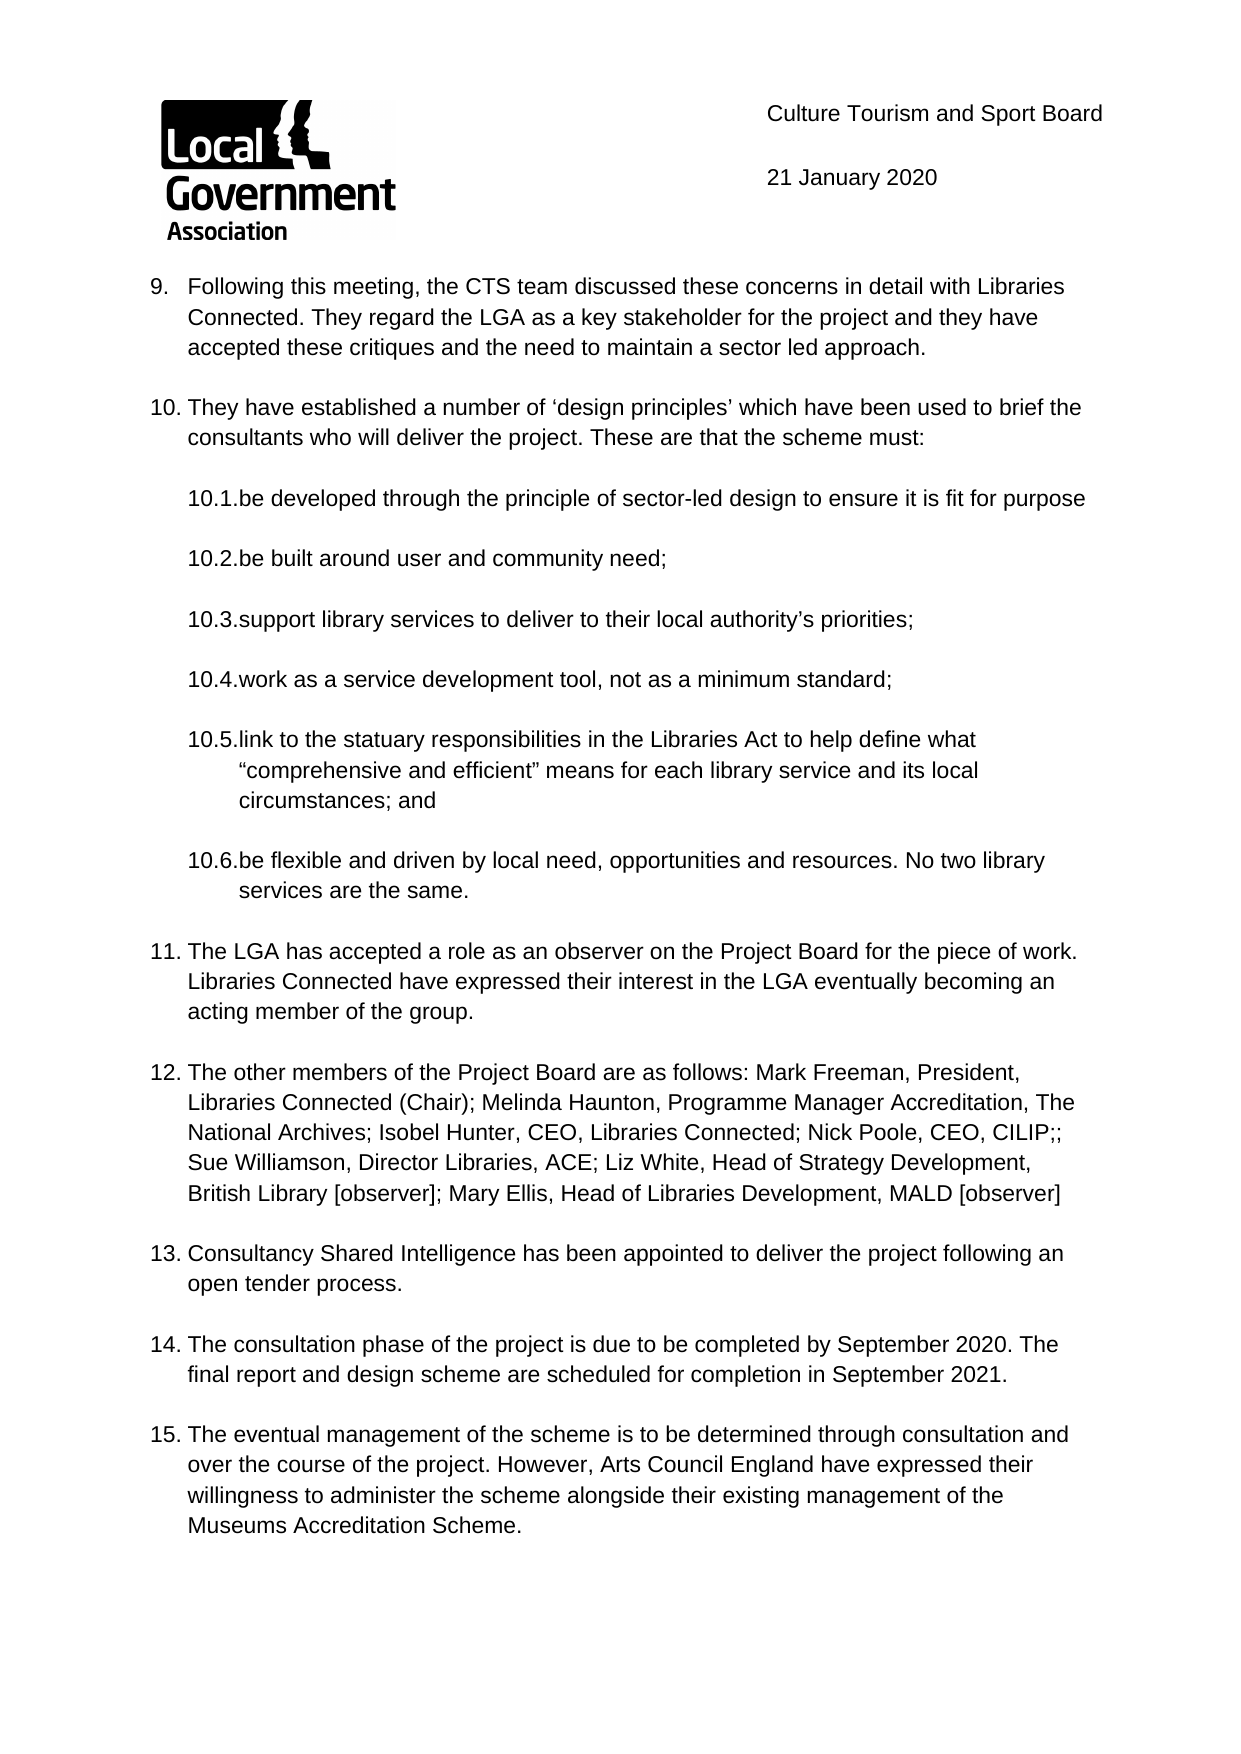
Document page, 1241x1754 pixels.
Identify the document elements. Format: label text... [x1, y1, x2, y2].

list Following this meeting, the CTS team discussed these concerns in detail with Libraries Connected. They regard the LGA as a key stakeholder for the project and they have accepted these critiques and the need to maintain a sector led approach. [150, 273, 1090, 360]
list The LGA has accepted a role as an observer on the Project Board for the piece of work. Libraries Connected have expressed their interest in the LGA eventually becoming an acting member of the group. [150, 938, 1090, 1024]
list The consultation phase of the project is due to be completed by September 2020. The final report and design scheme are scheduled for completion in September 2021. [150, 1331, 1090, 1387]
picture [161, 100, 396, 240]
list Consultancy Shared Intelligence has been appointed to deliver the project following an open tender process. [150, 1240, 1090, 1296]
list support library services to deliver to their local authority’s priorities​; [187, 606, 1090, 632]
list be built around user and community need​; [187, 545, 1090, 571]
list be flexible and driven by local need, opportunities and resources. No two library services are the same. [187, 847, 1090, 904]
list They have established a number of ‘design principles’ which have been used to brief the consultants who will deliver the project. These are that the scheme must: [150, 394, 1090, 451]
list The other members of the Project Board are as follows: Mark Freeman, President, Libraries Connected (Chair); Melinda Haunton, Programme Manager Accreditation, The National Archives; Isobel Hunter, CEO, Libraries Connected; Nick Poole, CEO, CILIP;; Sue Williamson, Director Libraries, ACE; Liz White, Head of Strategy Development, British Library [observer]; Mary Ellis, Head of Libraries Development, MALD [observer] [150, 1059, 1090, 1206]
list work as a service development tool, not as a minimum standard​; [187, 666, 1090, 692]
list link to the statuary responsibilities in the Libraries Act to help define what “comprehensive and efficient” means for each library service and its local circumstances​; and [187, 726, 1090, 813]
list The eventual management of the scheme is to be determined through consultation and over the course of the project. However, Arts Council England have expressed their willingness to administer the scheme alongside their existing management of the Museums Accreditation Scheme. [150, 1421, 1090, 1538]
list be developed through the principle of sector-led design to ensure it is fit for purpose​ [187, 485, 1090, 511]
